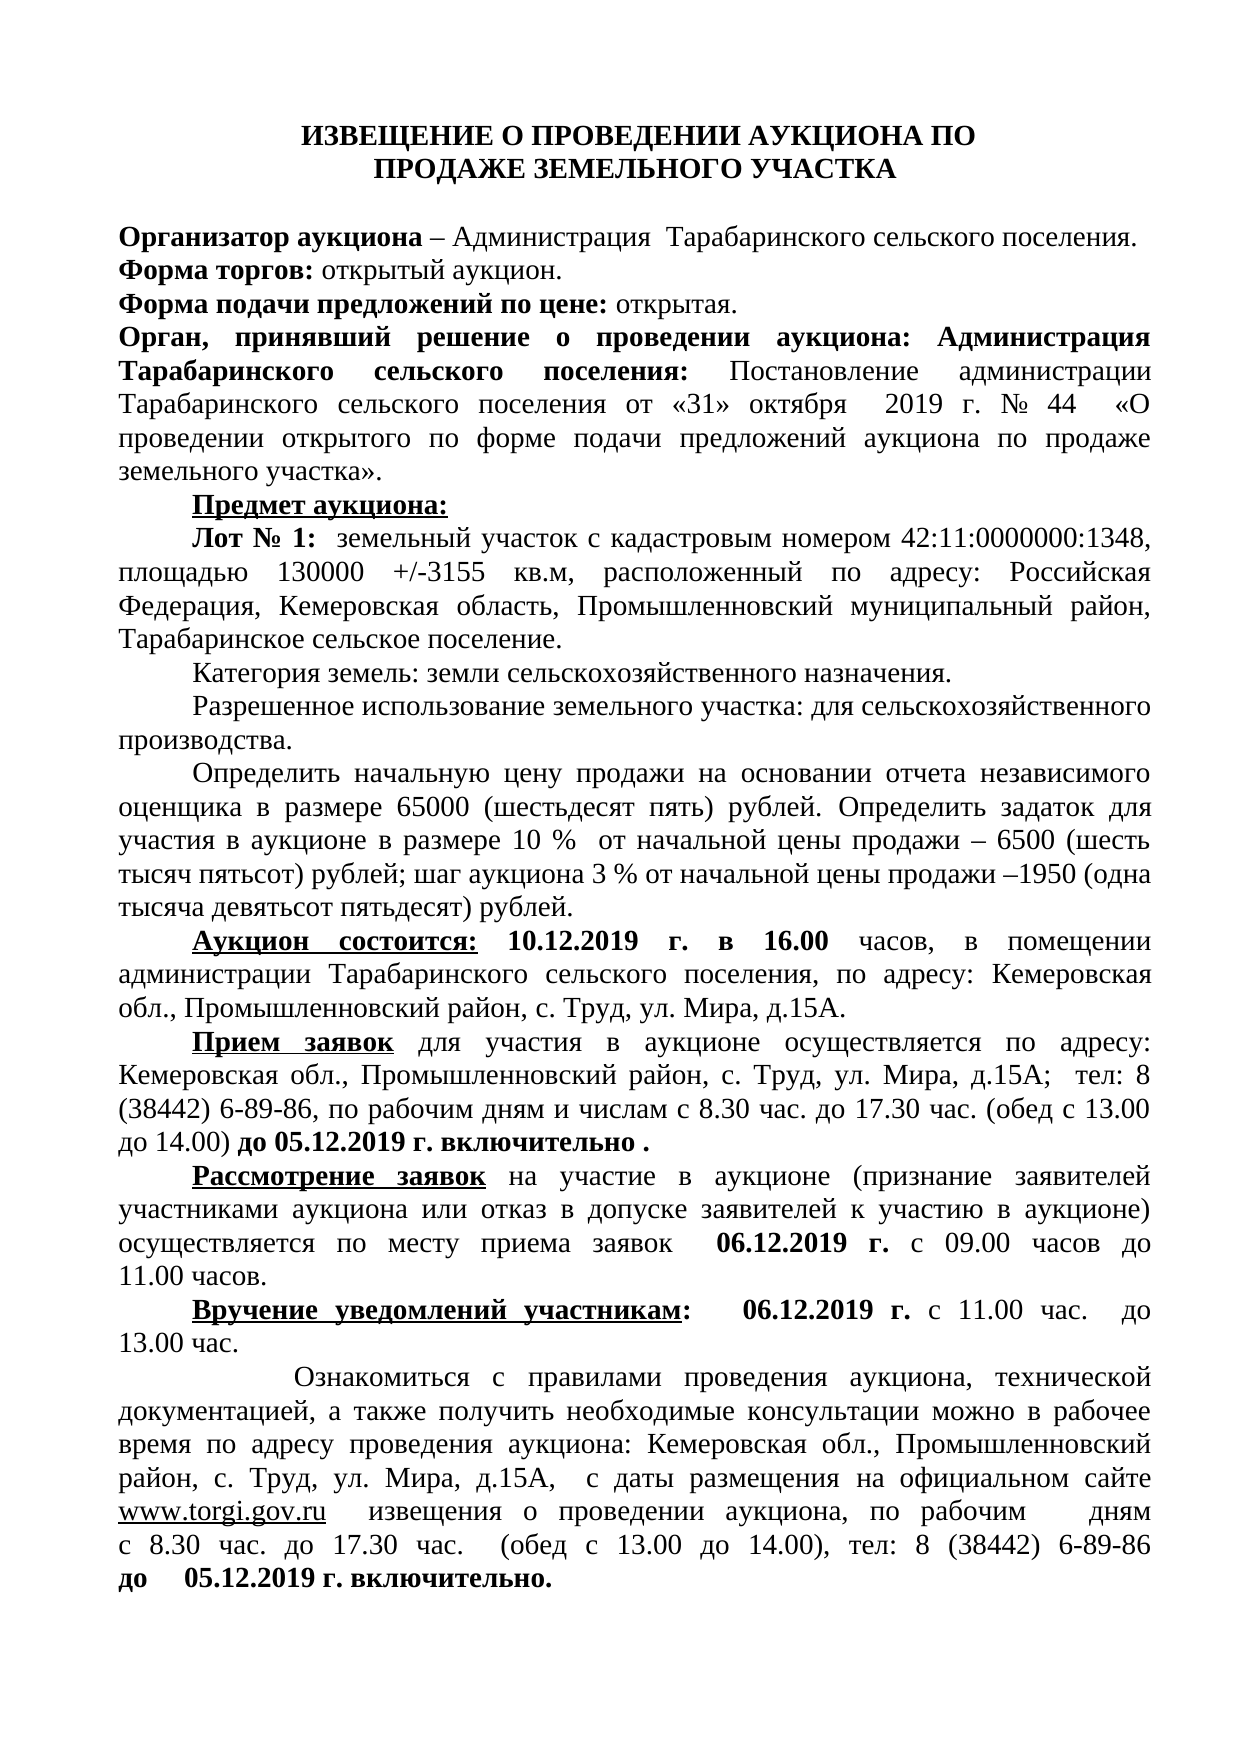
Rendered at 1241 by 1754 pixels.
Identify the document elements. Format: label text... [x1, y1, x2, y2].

text Ознакомиться с правилами проведения аукциона, технической документацией, а также получить необходимые консультации можно в рабочее время по адресу проведения аукциона: Кемеровская обл., Промышленновский район, с. Труд, ул. Мира, д.15А, с даты размещения на официальном сайте www.torgi.gov.ru извещения о проведении аукциона, по рабочим дням с 8.30 час. до 17.30 час. (обед с 13.00 до 14.00), тел: 8 (38442) 6-89-86 до 05.12.2019 г. включительно. [118, 1359, 1152, 1594]
text ИЗВЕЩЕНИЕ О ПРОВЕДЕНИИ АУКЦИОНА ПО [103, 118, 1167, 152]
text Рассмотрение заявок на участие в аукционе (признание заявителей участниками аукциона или отказ в допуске заявителей к участию в аукционе) осуществляется по месту приема заявок 06.12.2019 г. с 09.00 часов до 11.00 часов. [118, 1158, 1152, 1292]
text Вручение уведомлений участникам: 06.12.2019 г. с 11.00 час. до 13.00 час. [118, 1292, 1152, 1359]
text Категория земель: земли сельскохозяйственного назначения. [118, 655, 1152, 688]
text Прием заявок для участия в аукционе осуществляется по адресу: Кемеровская обл., Промышленновский район, с. Труд, ул. Мира, д.15А; тел: 8 (38442) 6-89-86, по рабочим дням и числам с 8.30 час. до 17.30 час. (обед с 13.00 до 14.00) до 05.12.2019 г. включительно . [118, 1024, 1152, 1158]
text Лот № 1: земельный участок с кадастровым номером 42:11:0000000:1348, площадью 130000 +/-3155 кв.м, расположенный по адресу: Российская Федерация, Кемеровская область, Промышленновский муниципальный район, Тарабаринское сельское поселение. [118, 521, 1152, 655]
text Разрешенное использование земельного участка: для сельскохозяйственного производства. [118, 688, 1152, 755]
text Орган, принявший решение о проведении аукциона: Администрация Тарабаринского сельского поселения: Постановление администрации Тарабаринского сельского поселения от «31» октября . № 44 «О проведении открытого по форме подачи предложений аукциона по продаже земельного участка». [118, 319, 1152, 487]
text Предмет аукциона: [118, 487, 1152, 521]
text Определить начальную цену продажи на основании отчета независимого оценщика в размере 65000 (шестьдесят пять) рублей. Определить задаток для участия в аукционе в размере 10 % от начальной цены продажи – 6500 (шесть тысяч пятьсот) рублей; шаг аукциона 3 % от начальной цены продажи –1950 (одна тысяча девятьсот пятьдесят) рублей. [118, 755, 1152, 923]
text Организатор аукциона – Администрация Тарабаринского сельского поселения. [118, 219, 1152, 252]
text Форма торгов: открытый аукцион. [118, 252, 1152, 286]
text Форма подачи предложений по цене: открытая. [118, 286, 1152, 319]
text ПРОДАЖЕ ЗЕМЕЛЬНОГО УЧАСТКА [103, 152, 1167, 185]
text Аукцион состоится: 10.12.2019 г. в 16.00 часов, в помещении администрации Тарабаринского сельского поселения, по адресу: Кемеровская обл., Промышленновский район, с. Труд, ул. Мира, д.15А. [118, 923, 1152, 1024]
